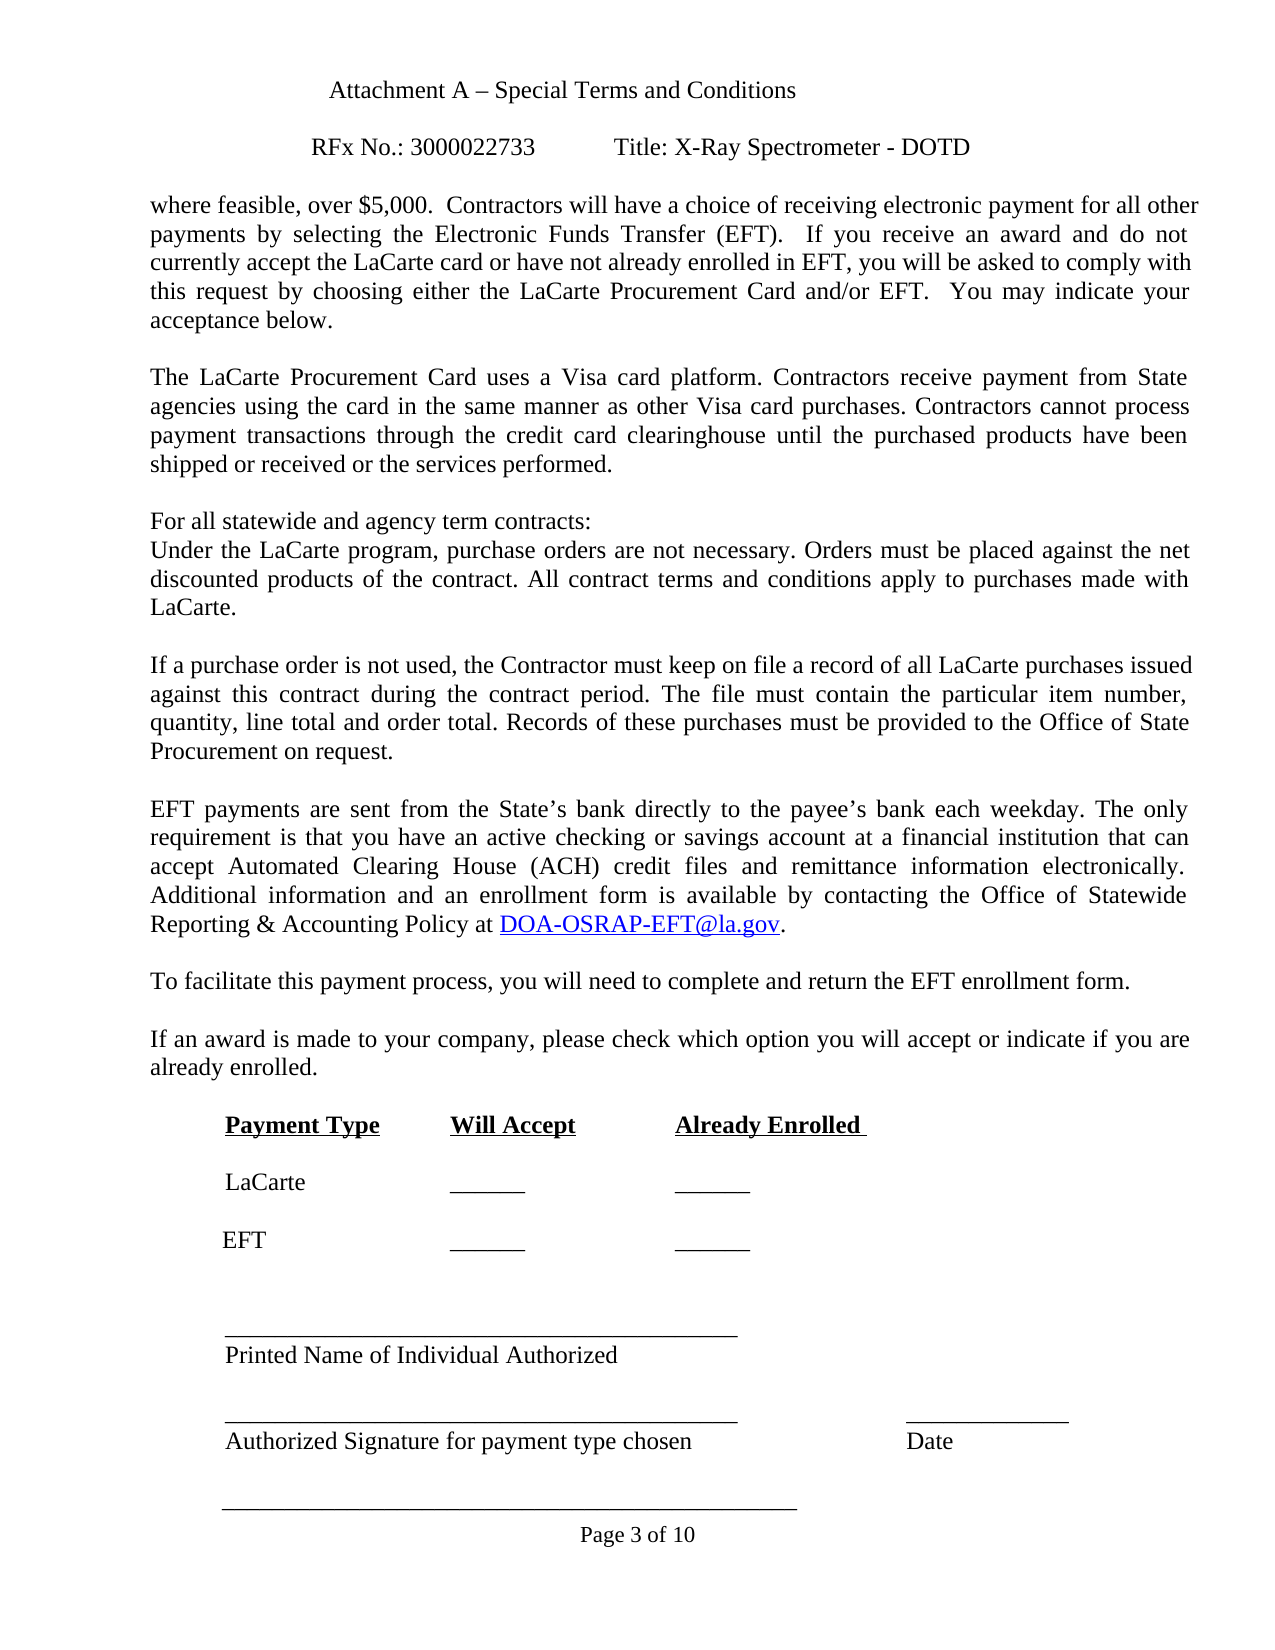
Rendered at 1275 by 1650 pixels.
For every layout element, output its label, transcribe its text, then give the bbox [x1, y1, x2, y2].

list ______________________________________________ [131, 1484, 1200, 1512]
list To facilitate this payment process, you will need to complete and return the EFT enrollment form. [131, 966, 1200, 995]
list EFT payments are sent from the State’s bank directly to the payee’s bank each weekday. The only requirement is that you have an active checking or savings account at a financial institution that can accept Automated Clearing House (ACH) credit files and remittance information electronically. Additional information and an enrollment form is available by contacting the Office of Statewide Reporting & Accounting Policy at DOA-OSRAP-EFT@la.gov. [131, 794, 1200, 937]
list For all statewide and agency term contracts: [131, 506, 1200, 535]
list Payment Type Will Accept Already Enrolled [131, 1110, 1200, 1139]
list Printed Name of Individual Authorized [131, 1340, 1200, 1369]
list If a purchase order is not used, the Contractor must keep on file a record of all LaCarte purchases issued against this contract during the contract period. The file must contain the particular item number, quantity, line total and order total. Records of these purchases must be provided to the Office of State Procurement on request. [131, 650, 1200, 765]
list _________________________________________ [131, 1311, 1200, 1340]
list EFT ______ ______ [178, 1225, 1200, 1254]
list Under the LaCarte program, purchase orders are not necessary. Orders must be placed against the net discounted products of the contract. All contract terms and conditions apply to purchases made with LaCarte. [131, 535, 1200, 621]
list LaCarte ______ ______ [131, 1167, 1200, 1196]
list If an award is made to your company, please check which option you will accept or indicate if you are already enrolled. [131, 1024, 1200, 1081]
list _________________________________________ _____________ [131, 1397, 1200, 1426]
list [131, 190, 1200, 334]
list Authorized Signature for payment type chosen Date [131, 1426, 1200, 1455]
list The LaCarte Procurement Card uses a Visa card platform. Contractors receive payment from State agencies using the card in the same manner as other Visa card purchases. Contractors cannot process payment transactions through the credit card clearinghouse until the purchased products have been shipped or received or the services performed. [131, 362, 1200, 477]
